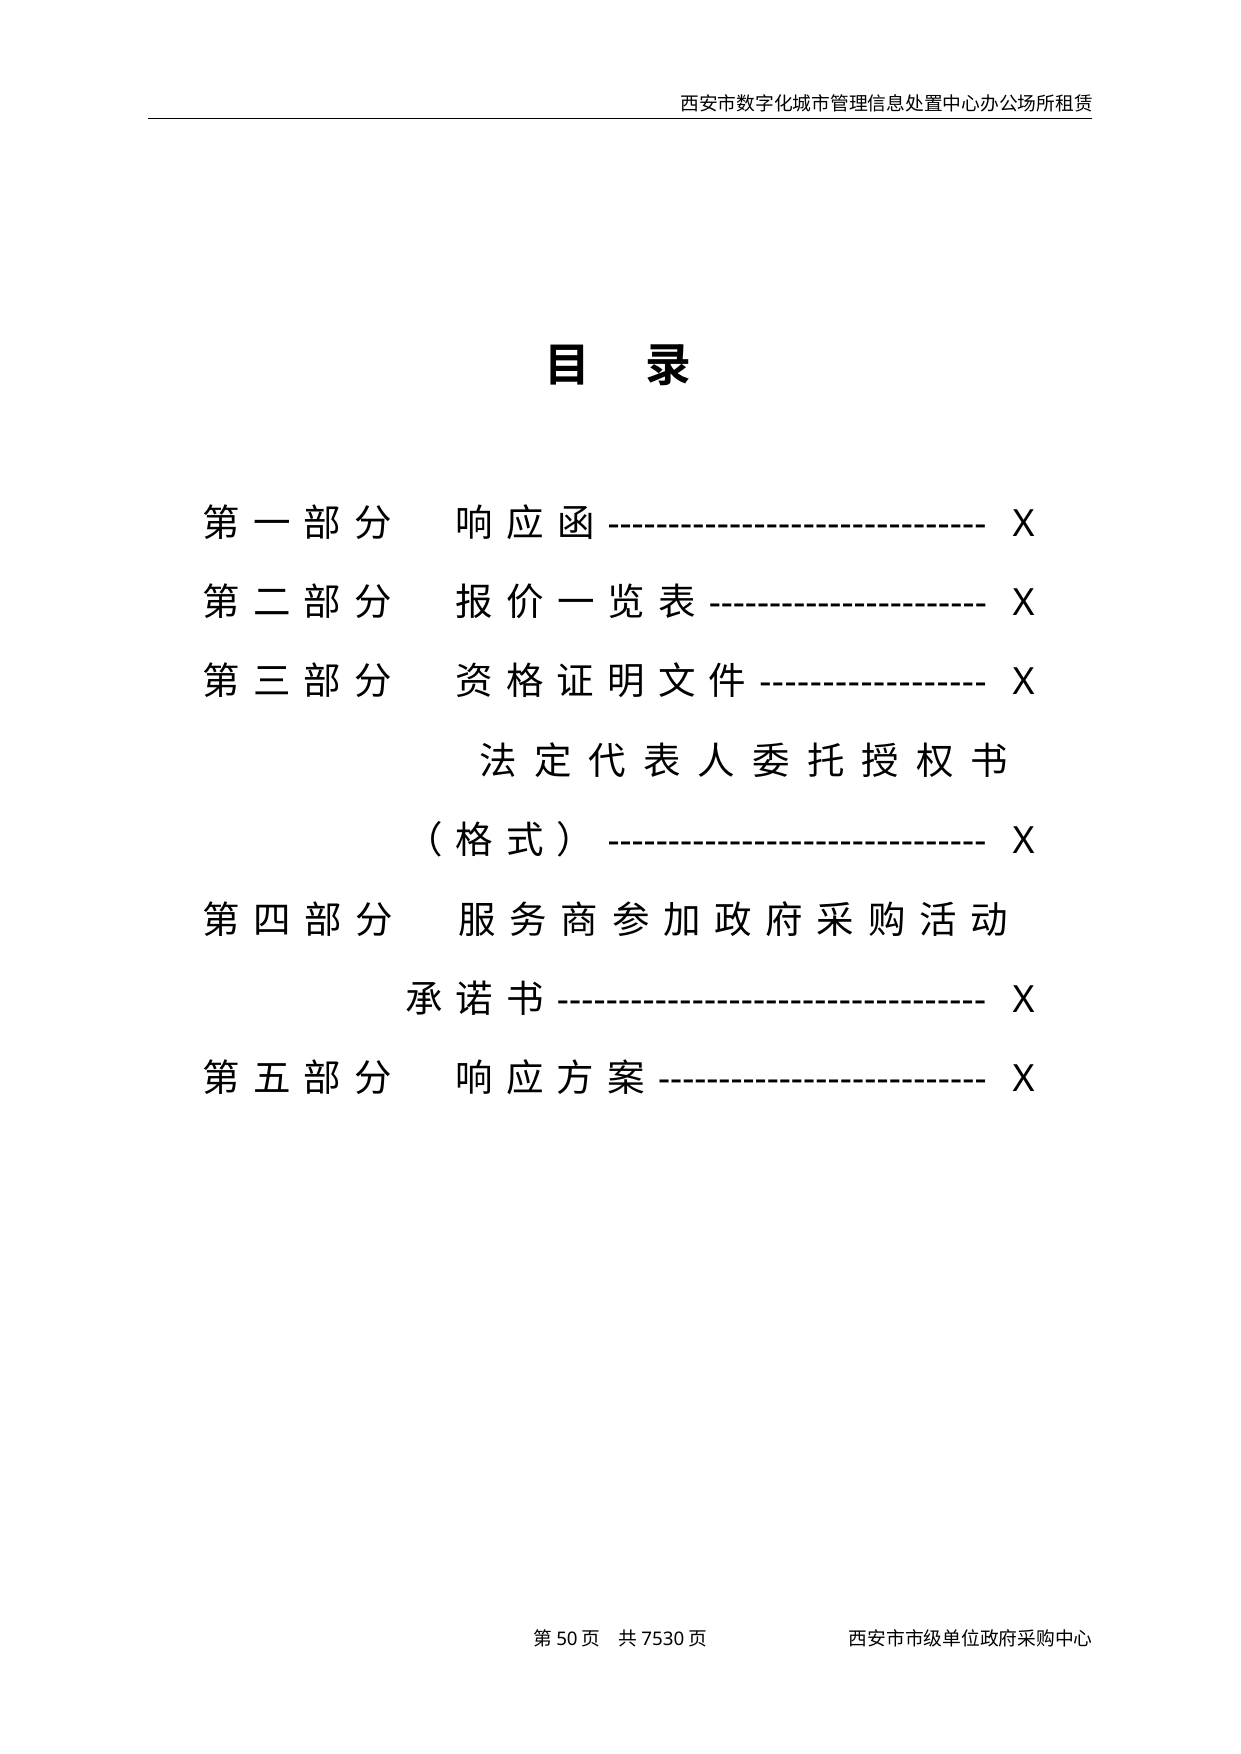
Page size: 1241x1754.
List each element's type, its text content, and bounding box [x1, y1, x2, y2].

text 目 录 [152, 321, 1088, 401]
text 法定代表人委托授权书（格式） X [196, 718, 1022, 877]
text 第一部分 响应函 X [196, 480, 1022, 559]
text 第五部分 响应方案 X [196, 1036, 1022, 1115]
text 第二部分 报价一览表 X [196, 559, 1022, 639]
text 第三部分 资格证明文件 X [196, 639, 1022, 718]
text 第四部分 服务商参加政府采购活动承诺书 X [196, 877, 1022, 1036]
